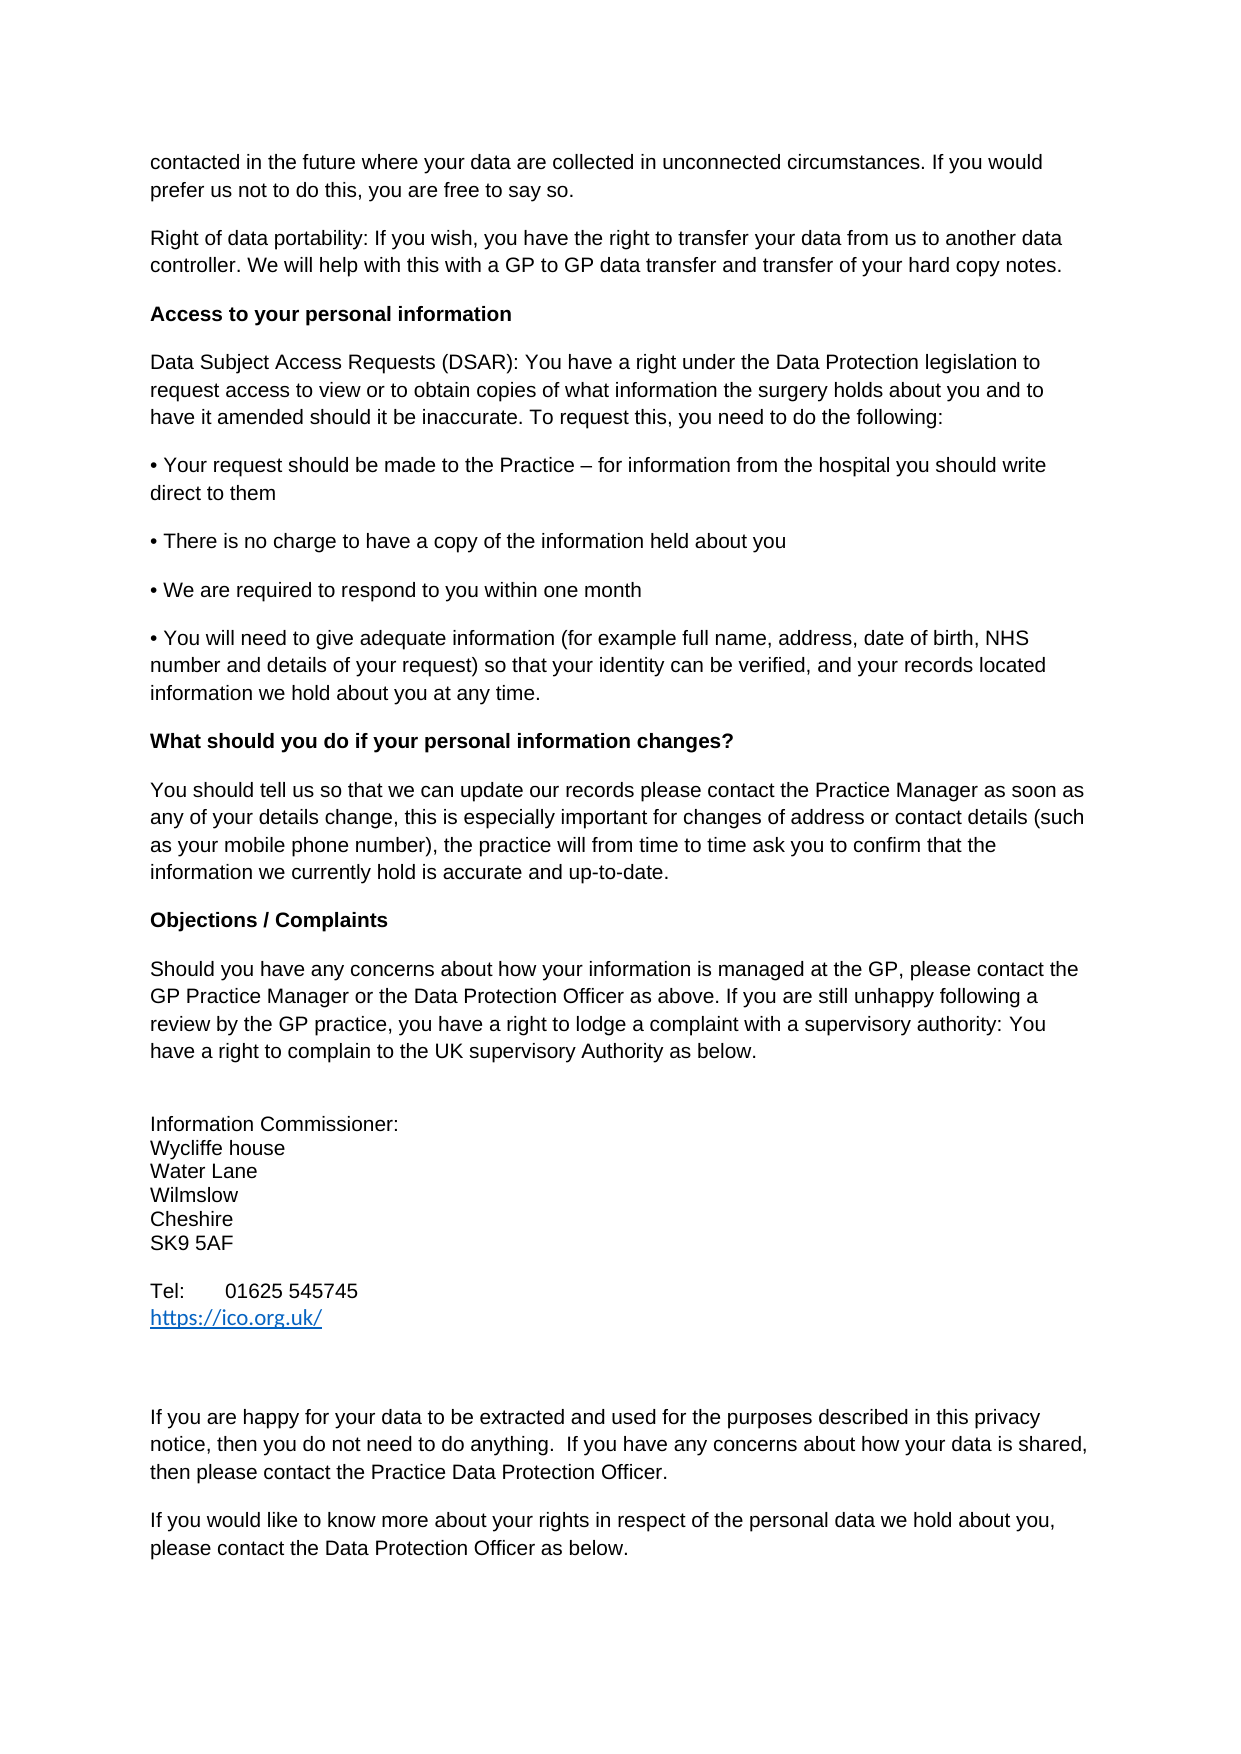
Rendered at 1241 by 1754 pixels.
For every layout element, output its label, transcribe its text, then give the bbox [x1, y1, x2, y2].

text If you are happy for your data to be extracted and used for the purposes described in this privacy notice, then you do not need to do anything. If you have any concerns about how your data is shared, then please contact the Practice Data Protection Officer. [150, 1404, 1090, 1483]
text What should you do if your personal information changes? [150, 729, 1090, 753]
text Access to your personal information [150, 302, 1090, 326]
text Wycliffe house [150, 1135, 1090, 1159]
text • We are required to respond to you within one month [150, 577, 1090, 601]
text Right of data portability: If you wish, you have the right to transfer your data from us to another data controller. We will help with this with a GP to GP data transfer and transfer of your hard copy notes. [150, 226, 1090, 277]
text You should tell us so that we can update our records please contact the Practice Manager as soon as any of your details change, this is especially important for changes of address or contact details (such as your mobile phone number), the practice will from time to time ask you to confirm that the information we currently hold is accurate and up-to-date. [150, 777, 1090, 884]
text • Your request should be made to the Practice – for information from the hospital you should write direct to them [150, 453, 1090, 505]
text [150, 150, 1090, 201]
text SK9 5AF [150, 1231, 1090, 1255]
text If you would like to know more about your rights in respect of the personal data we hold about you, please contact the Data Protection Officer as below. [150, 1508, 1090, 1559]
text Water Lane [150, 1159, 1090, 1183]
text Objections / Complaints [150, 908, 1090, 932]
text Data Subject Access Requests (DSAR): You have a right under the Data Protection legislation to request access to view or to obtain copies of what information the surgery holds about you and to have it amended should it be inaccurate. To request this, you need to do the following: [150, 350, 1090, 429]
text Information Commissioner: [150, 1111, 1090, 1135]
text https://ico.org.uk/ [150, 1303, 1090, 1331]
text Should you have any concerns about how your information is managed at the GP, please contact the GP Practice Manager or the Data Protection Officer as above. If you are still unhappy following a review by the GP practice, you have a right to lodge a complaint with a supervisory authority: You have a right to complain to the UK supervisory Authority as below. [150, 957, 1090, 1063]
text Wilmslow [150, 1183, 1090, 1207]
text • There is no charge to have a copy of the information held about you [150, 529, 1090, 553]
text Cheshire [150, 1207, 1090, 1231]
text Tel: 01625 545745 [150, 1279, 1090, 1303]
text • You will need to give adequate information (for example full name, address, date of birth, NHS number and details of your request) so that your identity can be verified, and your records located information we hold about you at any time. [150, 626, 1090, 705]
